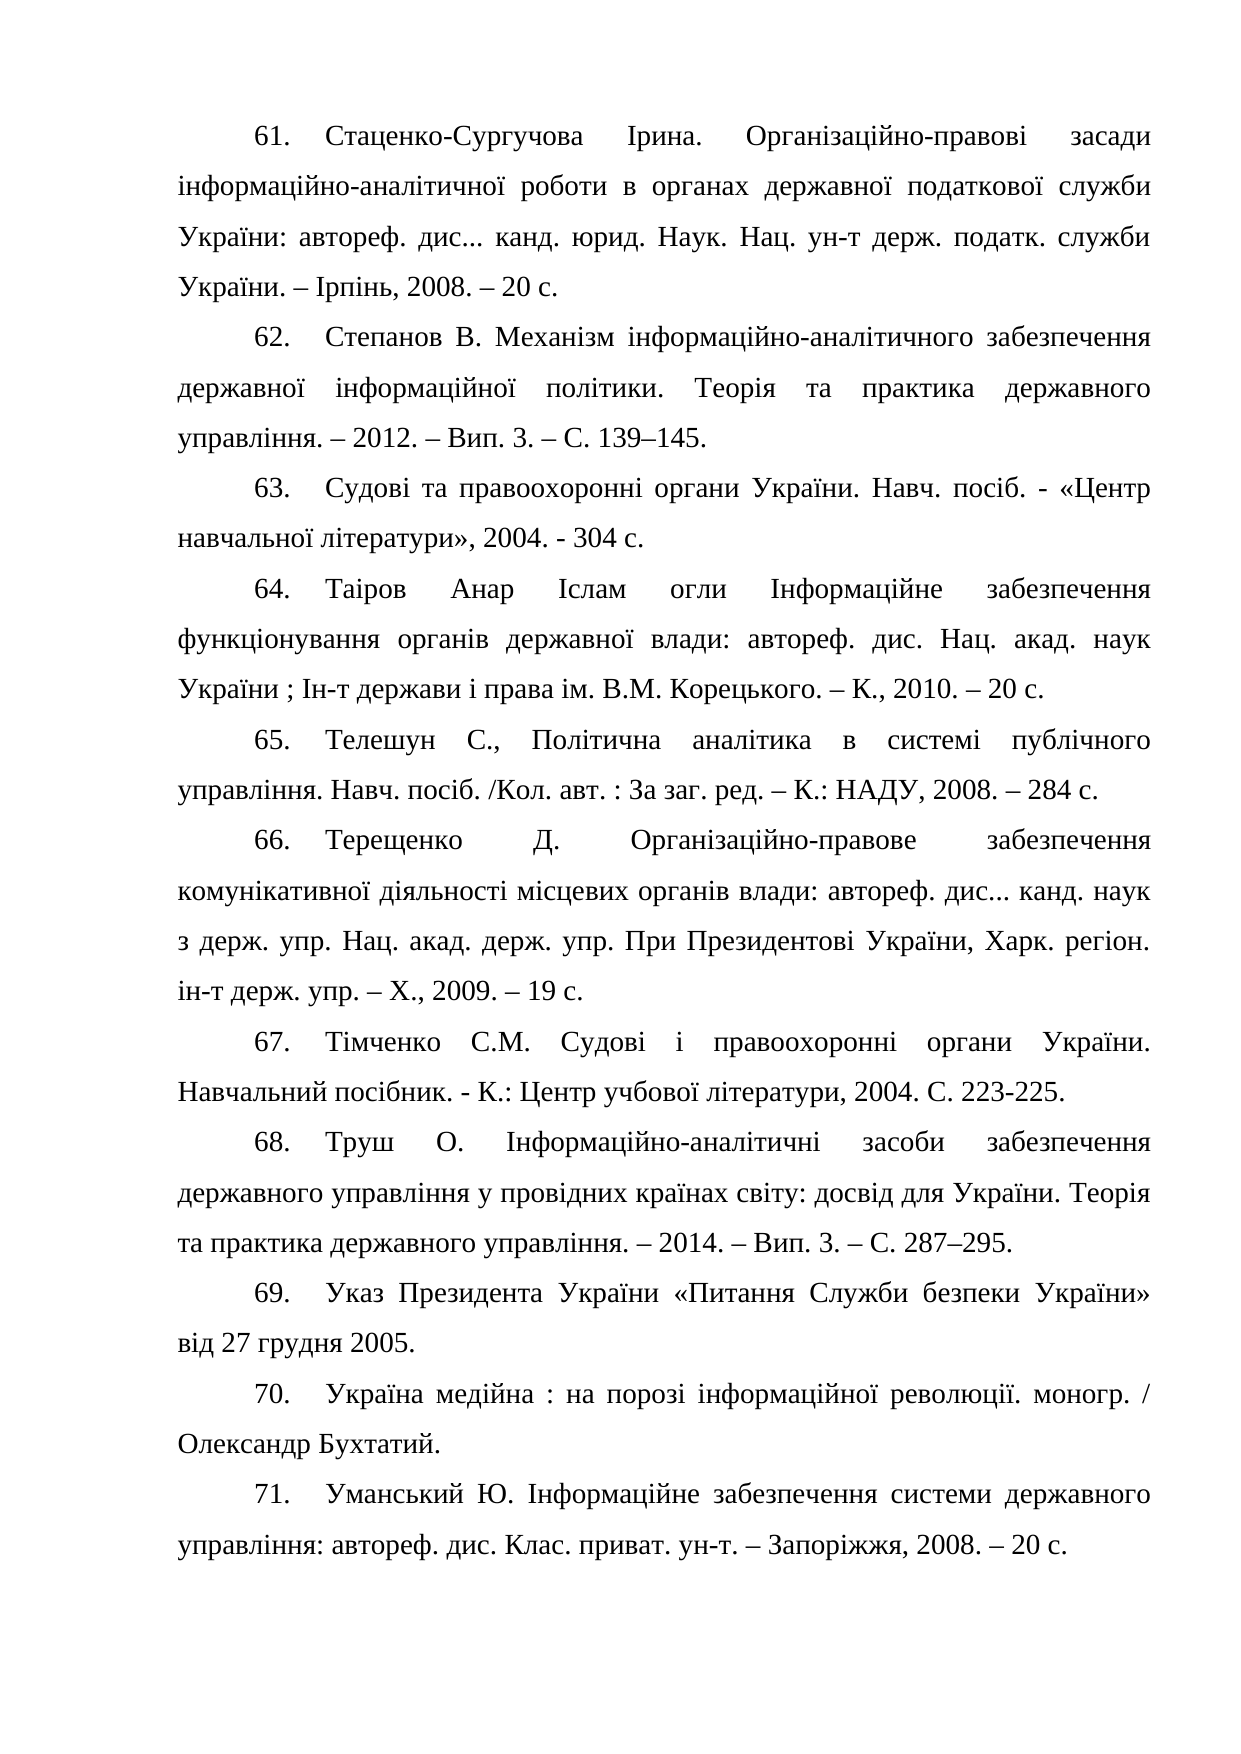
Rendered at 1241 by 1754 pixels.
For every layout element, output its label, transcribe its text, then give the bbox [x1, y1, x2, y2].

list Судові та правоохоронні органи України. Навч. посіб. - «Центр навчальної літератури», 2004. - 304 с. [177, 470, 1152, 554]
list Указ Президента України «Питання Служби безпеки України» від 27 грудня 2005. [177, 1275, 1152, 1359]
list Терещенко Д. Організаційно-правове забезпечення комунікативної діяльності місцевих органів влади: автореф. дис... канд. наук з держ. упр. Нац. акад. держ. упр. При Президентові України, Харк. регіон. ін-т держ. упр. – Х., 2009. – 19 с. [177, 822, 1152, 1007]
list Стаценко-Сургучова Ірина. Організаційно-правові засади інформаційно-аналітичної роботи в органах державної податкової служби України: автореф. дис... канд. юрид. Наук. Нац. ун-т держ. податк. служби України. – Ірпінь, 2008. – 20 с. [177, 118, 1152, 303]
list Україна медійна : на порозі інформаційної революції. моногр. / Олександр Бухтатий. [177, 1376, 1152, 1460]
list Телешун С., Політична аналітика в системі публічного управління. Навч. посіб. /Кол. авт. : За заг. ред. – К.: НАДУ, 2008. – 284 с. [177, 722, 1152, 806]
list Таіров Анар Іслам огли Інформаційне забезпечення функціонування органів державної влади: автореф. дис. Нац. акад. наук України ; Ін-т держави і права ім. В.М. Корецького. – К., 2010. – 20 с. [177, 571, 1152, 705]
list Степанов В. Механізм інформаційно-аналітичного забезпечення державної інформаційної політики. Теорія та практика державного управління. – 2012. – Вип. 3. – С. 139–145. [177, 319, 1152, 453]
list Тімченко С.М. Судові і правоохоронні органи України. Навчальний посібник. - К.: Центр учбової літератури, 2004. С. 223-225. [177, 1024, 1152, 1108]
list Труш О. Інформаційно-аналітичні засоби забезпечення державного управління у провідних країнах світу: досвід для України. Теорія та практика державного управління. – 2014. – Вип. 3. – С. 287–295. [177, 1124, 1152, 1258]
list Уманський Ю. Інформаційне забезпечення системи державного управління: автореф. дис. Клас. приват. ун-т. – Запоріжжя, 2008. – 20 с. [177, 1477, 1152, 1560]
